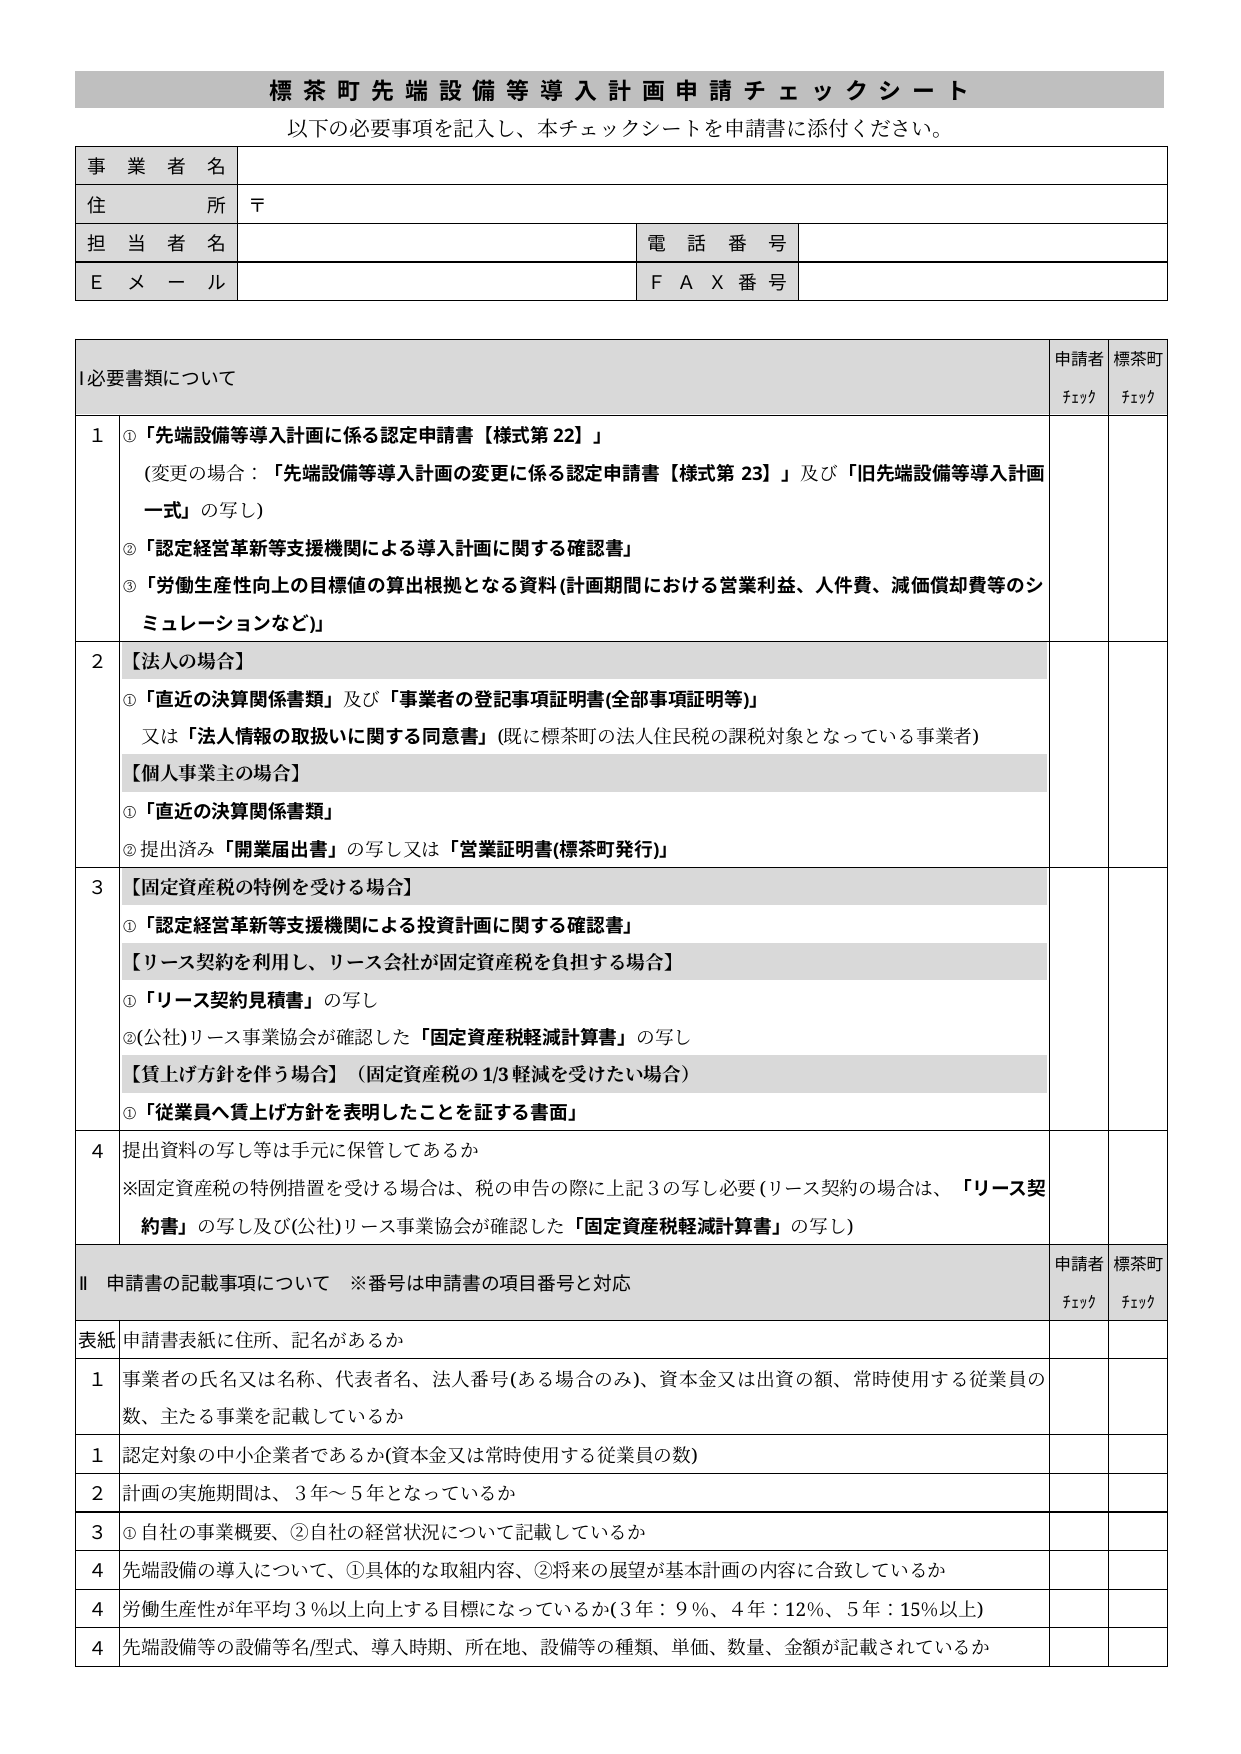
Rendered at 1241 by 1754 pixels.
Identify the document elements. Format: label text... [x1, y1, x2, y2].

table_cell 事業者の氏名又は名称、代表者名、法人番号(ある場合のみ)、資本金又は出資の額、常時使用する従業員の数、主たる事業を記載しているか [120, 1359, 1049, 1434]
table_cell １ [76, 1359, 119, 1434]
table_header 標茶町 ﾁｪｯｸ [1109, 340, 1167, 414]
table_cell ４ [76, 1131, 119, 1244]
table_header Ⅰ必要書類について [76, 340, 1049, 414]
table_cell 先端設備等の設備等名/型式、導入時期、所在地、設備等の種類、単価、数量、金額が記載されているか [120, 1628, 1049, 1666]
table_cell ４ [76, 1551, 119, 1588]
table_cell 申請者 ﾁｪｯｸ [1050, 1245, 1108, 1320]
table_cell 提出資料の写し等は手元に保管してあるか ※固定資産税の特例措置を受ける場合は、税の申告の際に上記３の写し必要(リース契約の場合は、「リース契約書」の写し及び(公社)リース事業協会が確認した「固定資産税軽減計算書」の写し) [120, 1131, 1049, 1244]
table_header 申請者 ﾁｪｯｸ [1050, 340, 1108, 414]
table_cell 【法人の場合】 ①「直近の決算関係書類」及び「事業者の登記事項証明書(全部事項証明等)」 又は「法人情報の取扱いに関する同意書」(既に標茶町の法人住民税の課税対象となっている事業者) 【個人事業主の場合】 ①「直近の決算関係書類」 ②提出済み「開業届出書」の写し又は「営業証明書(標茶町発行)」 [120, 642, 1049, 867]
table_cell [1109, 1551, 1167, 1588]
table_cell [1050, 1590, 1108, 1627]
table_cell 計画の実施期間は、３年～５年となっているか [120, 1474, 1049, 1511]
table_cell [1050, 1131, 1108, 1244]
table_header [238, 147, 1167, 184]
table_cell ①「先端設備等導入計画に係る認定申請書【様式第22】」 (変更の場合：「先端設備等導入計画の変更に係る認定申請書【様式第23】」及び「旧先端設備等導入計画一式」の写し) ②「認定経営革新等支援機関による導入計画に関する確認書」 ③「労働生産性向上の目標値の算出根拠となる資料(計画期間における営業利益、人件費、減価償却費等のシミュレーションなど)」 [120, 416, 1049, 641]
table_cell 標茶町 ﾁｪｯｸ [1109, 1245, 1167, 1320]
table_cell [1050, 416, 1108, 641]
table_cell 【固定資産税の特例を受ける場合】 ①「認定経営革新等支援機関による投資計画に関する確認書」 【リース契約を利用し、リース会社が固定資産税を負担する場合】 ①「リース契約見積書」の写し ②(公社)リース事業協会が確認した「固定資産税軽減計算書」の写し 【賃上げ方針を伴う場合】（固定資産税の1/3軽減を受けたい場合） ①「従業員へ賃上げ方針を表明したことを証する書面」 [120, 868, 1049, 1130]
table_cell ２ [76, 642, 119, 867]
table_cell ３ [76, 868, 119, 1130]
table_cell [1109, 868, 1167, 1130]
table_cell [1050, 868, 1108, 1130]
table_cell [1109, 642, 1167, 867]
table_cell ４ [76, 1590, 119, 1627]
table_cell 申請書表紙に住所、記名があるか [120, 1321, 1049, 1358]
table_cell [1109, 1359, 1167, 1434]
table_cell [1050, 1628, 1108, 1666]
table_cell [799, 263, 1167, 300]
table_header 事業者名 [76, 147, 237, 184]
table_cell [1109, 1590, 1167, 1627]
table_cell 住所 [76, 185, 237, 223]
table_cell 担当者名 [76, 224, 237, 261]
table_cell 電話番号 [637, 224, 798, 261]
table_cell [1050, 1359, 1108, 1434]
text 以下の必要事項を記入し、本チェックシートを申請書に添付ください。 [75, 108, 1165, 146]
table_cell [1109, 416, 1167, 641]
table_cell ＦＡＸ番号 [637, 263, 798, 300]
table_cell [1050, 1474, 1108, 1511]
table_cell [1109, 1321, 1167, 1358]
table_cell １ [76, 1435, 119, 1473]
table_cell [1109, 1513, 1167, 1550]
table_cell 労働生産性が年平均３％以上向上する目標になっているか(３年：９％、４年：12％、５年：15％以上) [120, 1590, 1049, 1627]
table_cell ①自社の事業概要、②自社の経営状況について記載しているか [120, 1513, 1049, 1550]
table_cell [1050, 1513, 1108, 1550]
table_cell [1050, 642, 1108, 867]
table_cell Ⅱ 申請書の記載事項について ※番号は申請書の項目番号と対応 [76, 1245, 1049, 1320]
table_cell [799, 224, 1167, 261]
table_cell [1050, 1321, 1108, 1358]
table_cell 表紙 [76, 1321, 119, 1358]
table_cell 先端設備の導入について、①具体的な取組内容、②将来の展望が基本計画の内容に合致しているか [120, 1551, 1049, 1588]
table_header 標茶町先端設備等導入計画申請チェックシート [75, 71, 1164, 108]
table_cell [238, 224, 636, 261]
table_cell [1109, 1435, 1167, 1473]
table_cell 認定対象の中小企業者であるか(資本金又は常時使用する従業員の数) [120, 1435, 1049, 1473]
table_cell ２ [76, 1474, 119, 1511]
table_cell [1109, 1628, 1167, 1666]
table_cell 〒 [238, 185, 1167, 223]
table_cell ３ [76, 1513, 119, 1550]
table_cell [1050, 1435, 1108, 1473]
table_cell [238, 263, 636, 300]
table_cell [1109, 1474, 1167, 1511]
table_cell １ [76, 416, 119, 641]
table_cell [1109, 1131, 1167, 1244]
table_cell [1050, 1551, 1108, 1588]
table_cell ４ [76, 1628, 119, 1666]
table_cell Ｅメール [76, 263, 237, 300]
